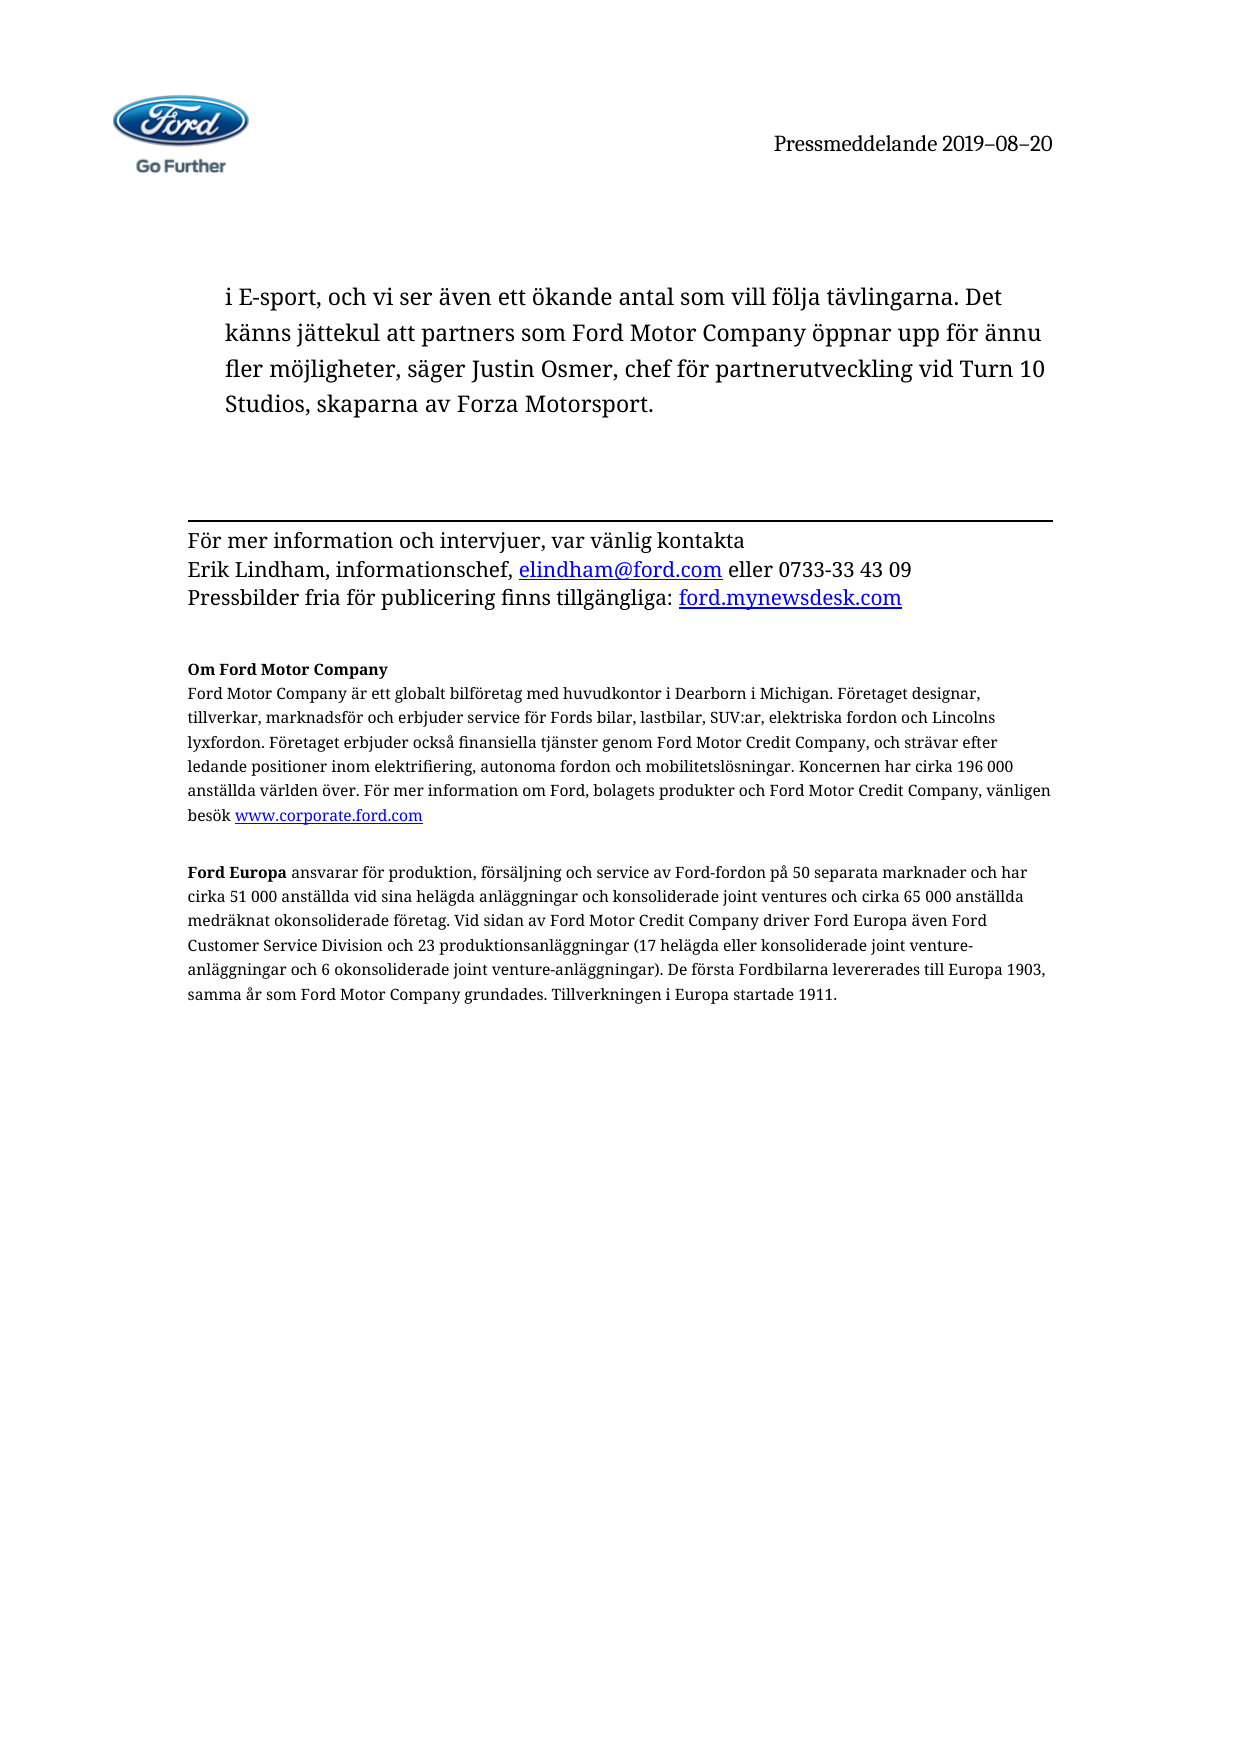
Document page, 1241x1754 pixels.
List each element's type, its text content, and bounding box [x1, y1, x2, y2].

text Ford Europa ansvarar för produktion, försäljning och service av Ford-fordon på 50 separata marknader och har cirka 51 000 anställda vid sina helägda anläggningar och konsoliderade joint ventures och cirka 65 000 anställda medräknat okonsoliderade företag. Vid sidan av Ford Motor Credit Company driver Ford Europa även Ford Customer Service Division och 23 produktionsanläggningar (17 helägda eller konsoliderade joint venture-anläggningar och 6 okonsoliderade joint venture-anläggningar). De första Fordbilarna levererades till Europa 1903, samma år som Ford Motor Company grundades. Tillverkningen i Europa startade 1911. [187, 861, 1053, 1004]
text Ford Motor Company är ett globalt bilföretag med huvudkontor i Dearborn i Michigan. Företaget designar, tillverkar, marknadsför och erbjuder service för Fords bilar, lastbilar, SUV:ar, elektriska fordon och Lincolns lyxfordon. Företaget erbjuder också finansiella tjänster genom Ford Motor Credit Company, och strävar efter ledande positioner inom elektrifiering, autonoma fordon och mobilitetslösningar. Koncernen har cirka 196 000 anställda världen över. För mer information om Ford, bolagets produkter och Ford Motor Credit Company, vänligen besök www.corporate.ford.com [187, 683, 1053, 826]
text Erik Lindham, informationschef, elindham@ford.com eller 0733-33 43 09 [187, 555, 1053, 583]
text Om Ford Motor Company [187, 658, 1053, 679]
text För mer information och intervjuer, var vänlig kontakta [187, 526, 1053, 555]
picture [112, 93, 250, 175]
text Pressbilder fria för publicering finns tillgängliga: ford.mynewsdesk.com [187, 583, 1053, 612]
